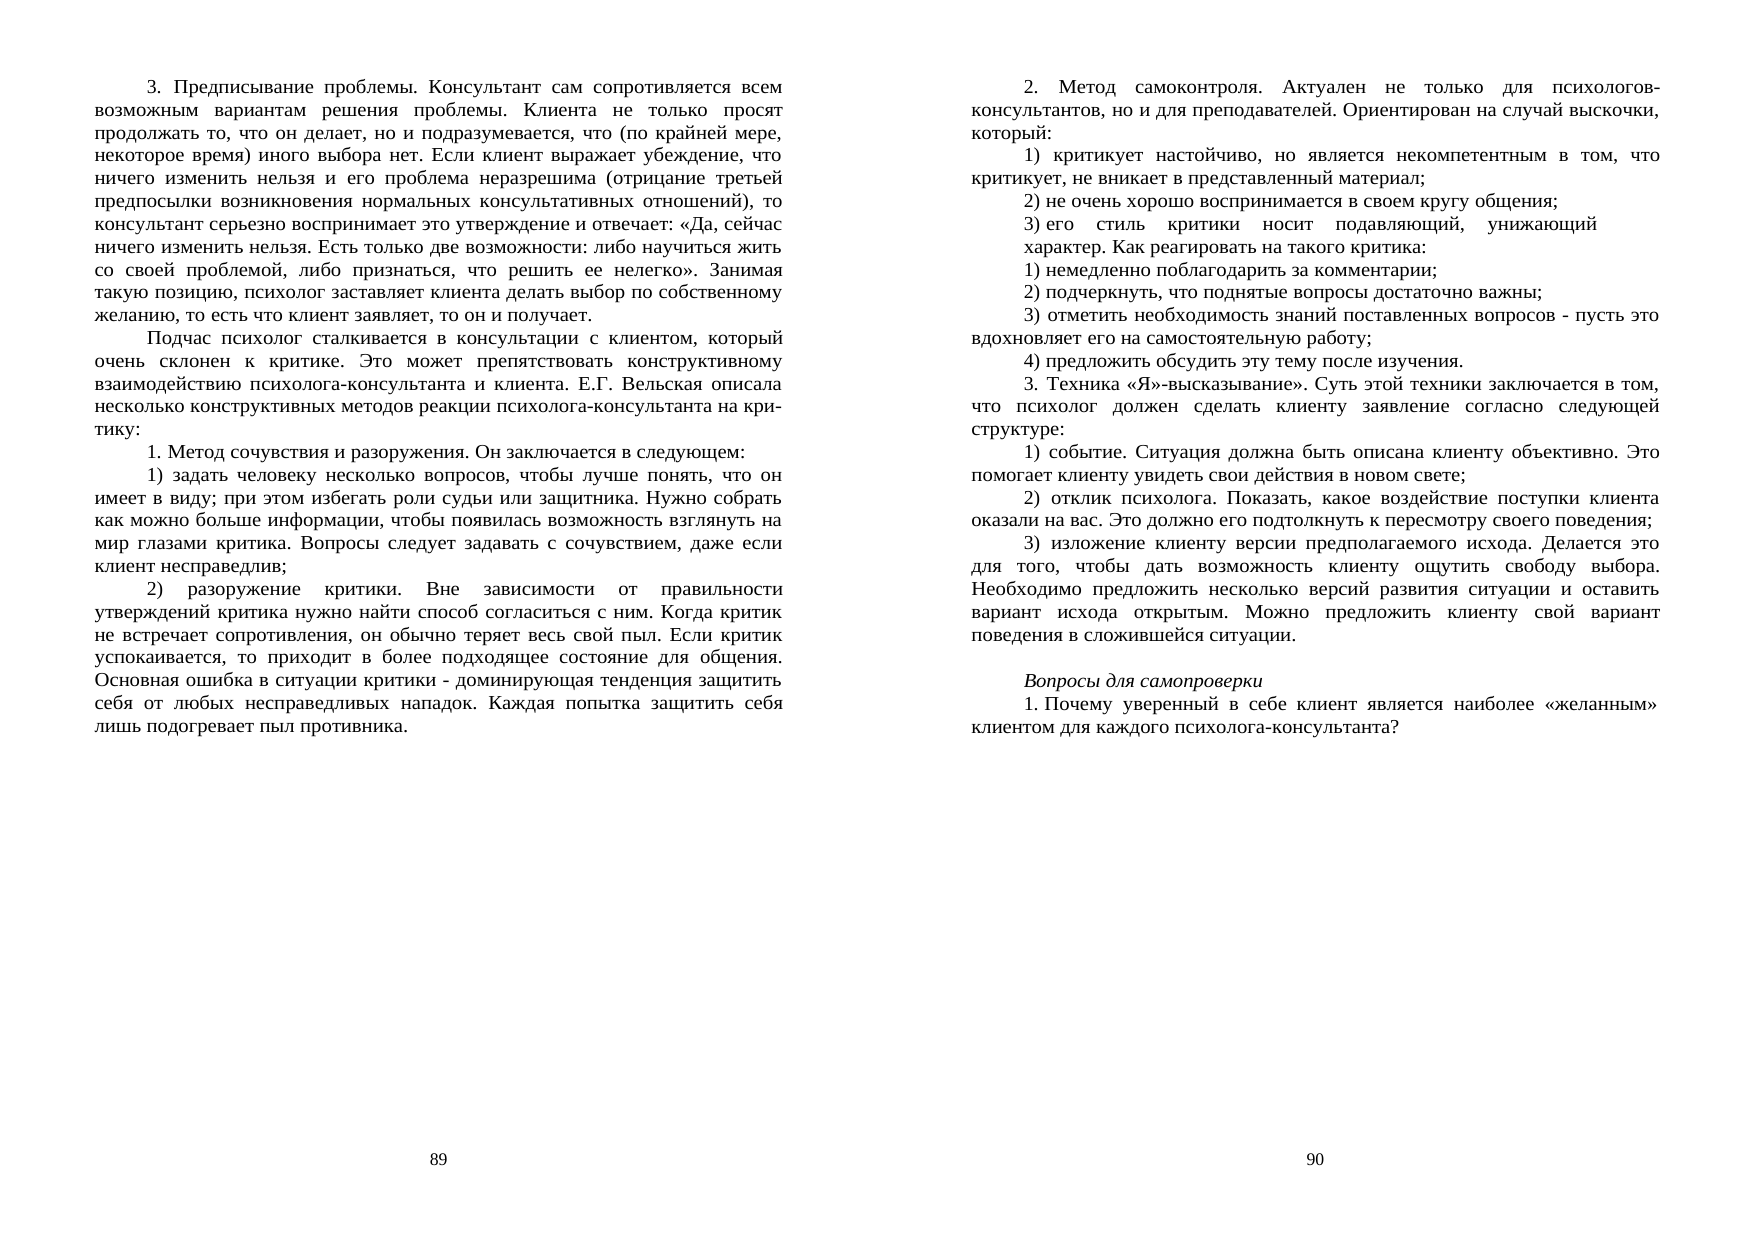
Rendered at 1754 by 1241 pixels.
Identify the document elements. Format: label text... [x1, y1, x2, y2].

list его стиль критики носит подавляющий, унижающий характер. Как реагировать на такого критика: [1023, 212, 1597, 257]
list предложить обсудить эту тему после изучения. [1023, 349, 1675, 372]
list разоружение критики. Вне зависимости от правильности утверждений критика нужно найти способ согласиться с ним. Когда критик не встречает сопротивления, он обычно теряет весь свой пыл. Если критик успокаивается, то приходит в более подходящее состояние для общения. Основная ошибка в ситуации критики - доминирующая тенденция защитить себя от любых несправедливых нападок. Каждая попытка защитить себя лишь подогревает пыл противника. [94, 577, 783, 737]
list изложение клиенту версии предполагаемого исхода. Делается это для того, чтобы дать возможность клиенту ощутить свободу выбора. Необходимо предложить несколько версий развития ситуации и оставить вариант исхода открытым. Можно предложить клиенту свой вариант поведения в сложившейся ситуации. [971, 531, 1660, 645]
list Метод сочувствия и разоружения. Он заключается в следующем: [147, 440, 787, 463]
list отметить необходимость знаний поставленных вопросов - пусть это вдохновляет его на самостоятельную работу; [971, 303, 1660, 349]
text Вопросы для самопроверки [1023, 669, 1675, 692]
list Метод самоконтроля. Актуален не только для психологов- консультантов, но и для преподавателей. Ориентирован на случай выскочки, который: [971, 75, 1661, 143]
list критикует настойчиво, но является некомпетентным в том, что критикует, не вникает в представленный материал; [971, 143, 1660, 189]
text Подчас психолог сталкивается в консультации с клиентом, который очень склонен к критике. Это может препятствовать конструктивному взаимодействию психолога-консультанта и клиента. Е.Г. Вельская описала несколько конструктивных методов реакции психолога-консультанта на кри- тику: [94, 326, 783, 440]
list Техника «Я»-высказывание». Суть этой техники заключается в том, что психолог должен сделать клиенту заявление согласно следующей структуре: [971, 372, 1660, 440]
list не очень хорошо воспринимается в своем кругу общения; [1023, 189, 1675, 212]
list немедленно поблагодарить за комментарии; [1023, 257, 1675, 280]
list событие. Ситуация должна быть описана клиенту объективно. Это помогает клиенту увидеть свои действия в новом свете; [971, 440, 1660, 486]
text клиентом для каждого психолога-консультанта? [971, 715, 1675, 738]
list Почему уверенный в себе клиент является наиболее «желанным» [1023, 692, 1675, 715]
list задать человеку несколько вопросов, чтобы лучше понять, что он имеет в виду; при этом избегать роли судьи или защитника. Нужно собрать как можно больше информации, чтобы появилась возможность взглянуть на мир глазами критика. Вопросы следует задавать с сочувствием, даже если клиент несправедлив; [94, 463, 783, 577]
list отклик психолога. Показать, какое воздействие поступки клиента оказали на вас. Это должно его подтолкнуть к пересмотру своего поведения; [971, 486, 1661, 531]
list Предписывание проблемы. Консультант сам сопротивляется всем возможным вариантам решения проблемы. Клиента не только просят продолжать то, что он делает, но и подразумевается, что (по крайней мере, некоторое время) иного выбора нет. Если клиент выражает убеждение, что ничего изменить нельзя и его проблема неразрешима (отрицание третьей предпосылки возникновения нормальных консультативных отношений), то консультант серьезно воспринимает это утверждение и отвечает: «Да, сейчас ничего изменить нельзя. Есть только две возможности: либо научиться жить со своей проблемой, либо признаться, что решить ее нелегко». Занимая такую позицию, психолог заставляет клиента делать выбор по собственному желанию, то есть что клиент заявляет, то он и получает. [94, 75, 783, 326]
list подчеркнуть, что поднятые вопросы достаточно важны; [1023, 280, 1675, 303]
